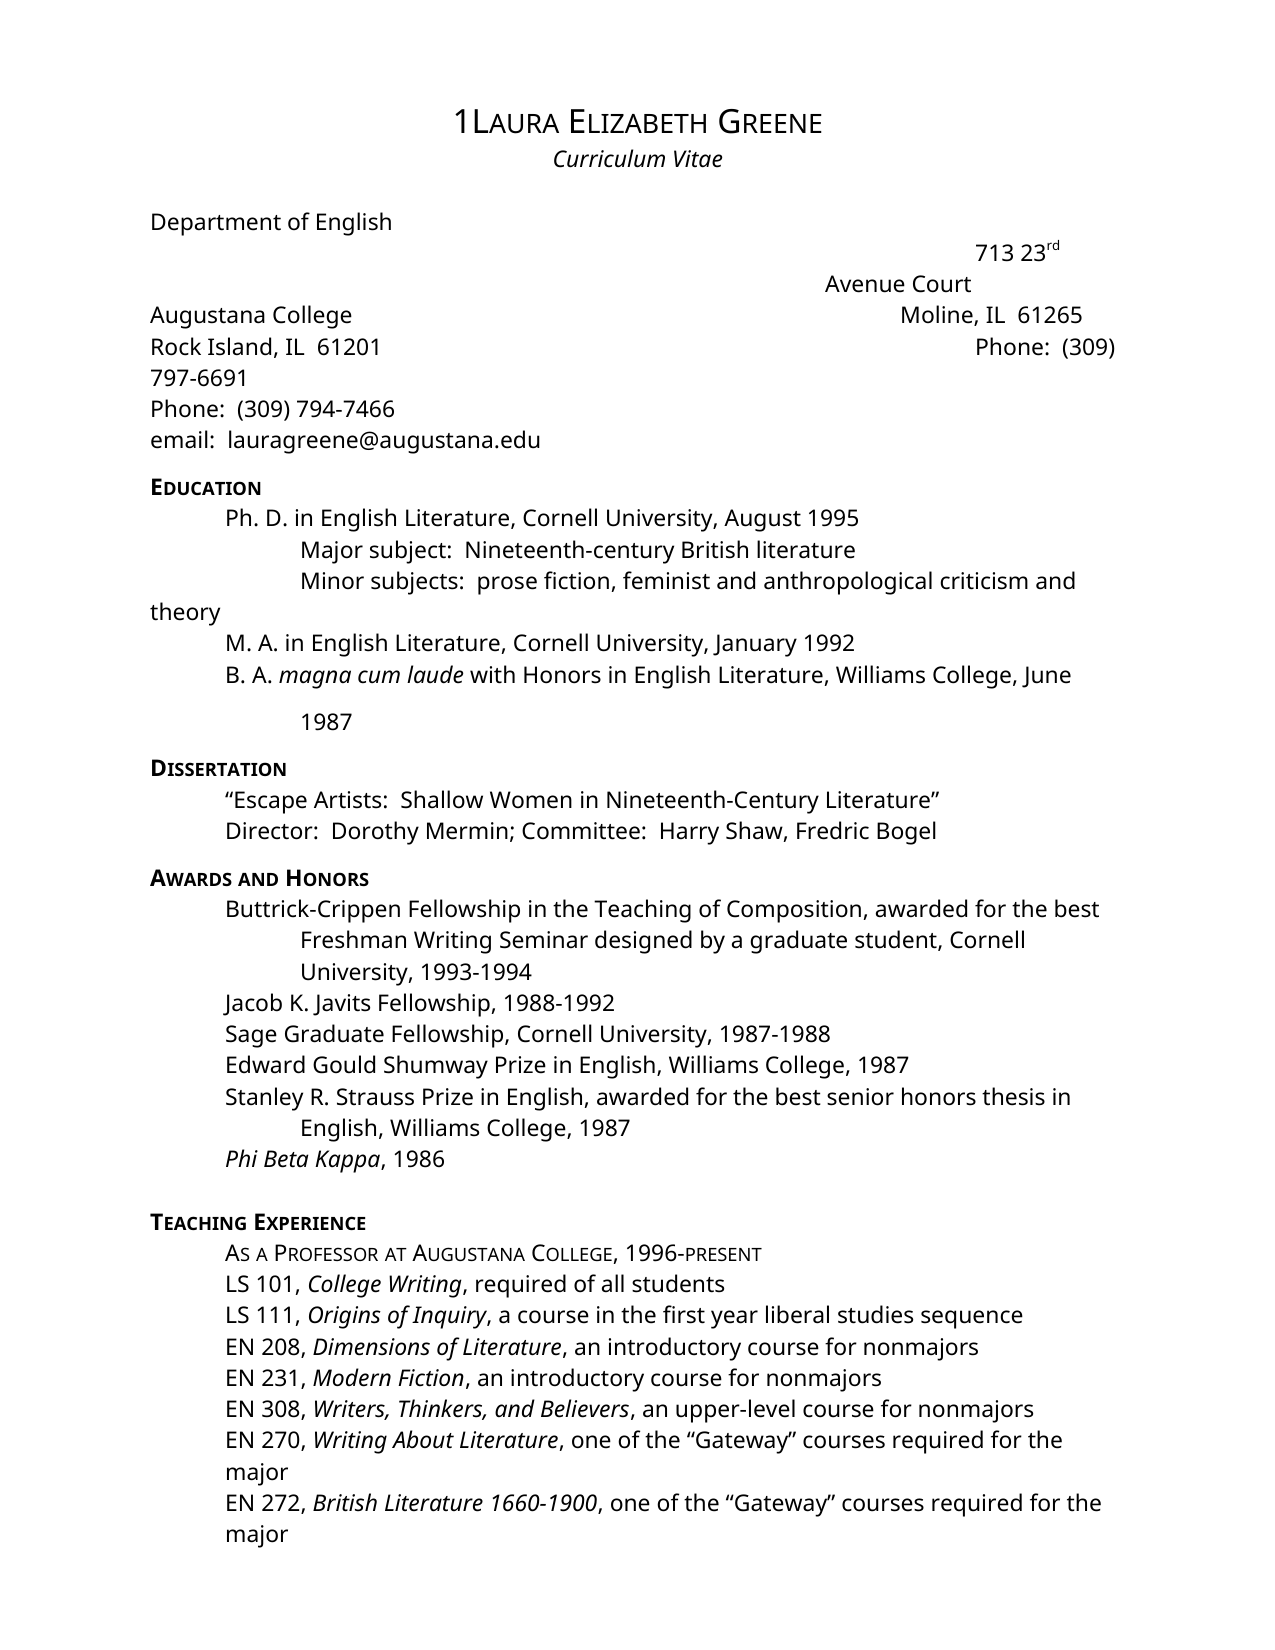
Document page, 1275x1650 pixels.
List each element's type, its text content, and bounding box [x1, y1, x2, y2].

text Dissertation [150, 752, 1125, 783]
text Director: Dorothy Mermin; Committee: Harry Shaw, Fredric Bogel [150, 815, 1125, 846]
text LS 111, Origins of Inquiry, a course in the first year liberal studies sequence [225, 1299, 1125, 1330]
text Phone: (309) 794-7466 [150, 393, 1125, 424]
text “Escape Artists: Shallow Women in Nineteenth-Century Literature” [225, 783, 1125, 815]
text Minor subjects: prose fiction, feminist and anthropological criticism and theory [150, 565, 1125, 627]
text Sage Graduate Fellowship, Cornell University, 1987-1988 [150, 1018, 1125, 1049]
text LS 101, College Writing, required of all students [225, 1268, 1125, 1299]
text email: lauragreene@augustana.edu [150, 424, 1125, 455]
text EN 272, British Literature 1660-1900, one of the “Gateway” courses required for the major [225, 1487, 1125, 1549]
text Jacob K. Javits Fellowship, 1988-1992 [225, 987, 1125, 1018]
text EN 270, Writing About Literature, one of the “Gateway” courses required for the major [225, 1424, 1125, 1487]
text Augustana College Moline, IL 61265 [150, 299, 1125, 330]
text Major subject: Nineteenth-century British literature [150, 533, 1125, 565]
text Stanley R. Strauss Prize in , awarded for the best senior honors thesis in , , 1987 [225, 1080, 1125, 1143]
text EN 208, Dimensions of Literature, an introductory course for nonmajors [225, 1330, 1125, 1362]
text As a Professor at Augustana College, 1996-present [150, 1237, 1125, 1268]
text Ph. D. in Literature, , August 1995 [225, 502, 1125, 533]
text Teaching Experience [150, 1205, 1125, 1237]
text EN 231, Modern Fiction, an introductory course for nonmajors [225, 1362, 1125, 1393]
text EN 308, Writers, Thinkers, and Believers, an upper-level course for nonmajors [225, 1393, 1125, 1424]
text Phi Beta Kappa, 1986 [150, 1143, 1125, 1174]
text Edward Gould Shumway Prize in , , 1987 [150, 1049, 1125, 1080]
text M. A. in Literature, , January 1992 [225, 627, 1125, 658]
text Department of Court [150, 205, 1125, 299]
text Rock Island, IL 61201 Phone: (309) 797-6691 [150, 330, 1125, 393]
text Laura Elizabeth Greene [150, 97, 1125, 143]
text Education [150, 471, 1125, 502]
text Buttrick-Crippen Fellowship in the Teaching of Composition, awarded for the best Freshman Writing Seminar designed by a graduate student, Cornell University, 1993-1994 [225, 893, 1125, 987]
text Awards and Honors [150, 862, 1125, 893]
text B. A. magna cum laude with Honors in Literature, , June 1987 [225, 658, 1125, 737]
text Curriculum Vitae [150, 143, 1125, 174]
